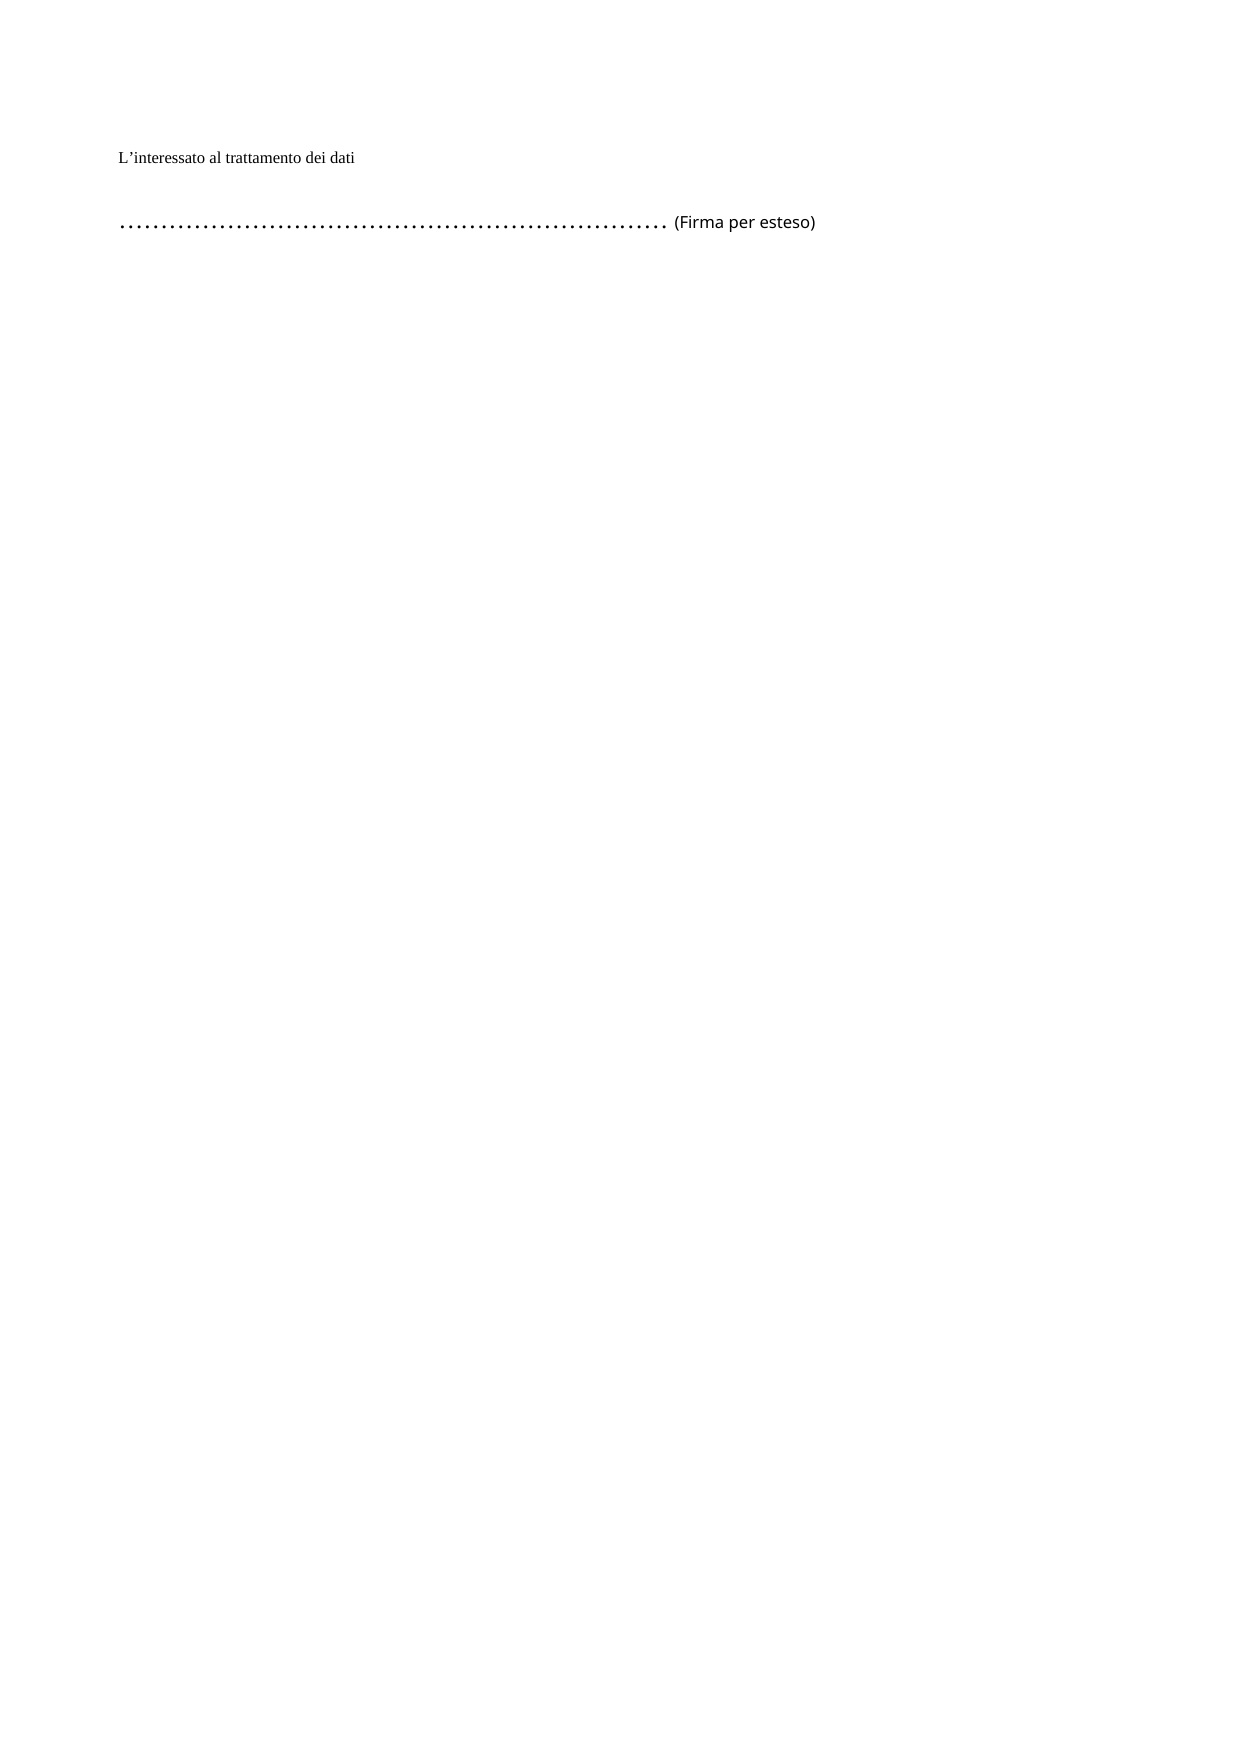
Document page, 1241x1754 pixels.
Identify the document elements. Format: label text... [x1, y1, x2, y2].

text ………………………………………………………… (Firma per esteso) [118, 206, 1122, 234]
text L’interessato al trattamento dei dati [118, 148, 1122, 167]
